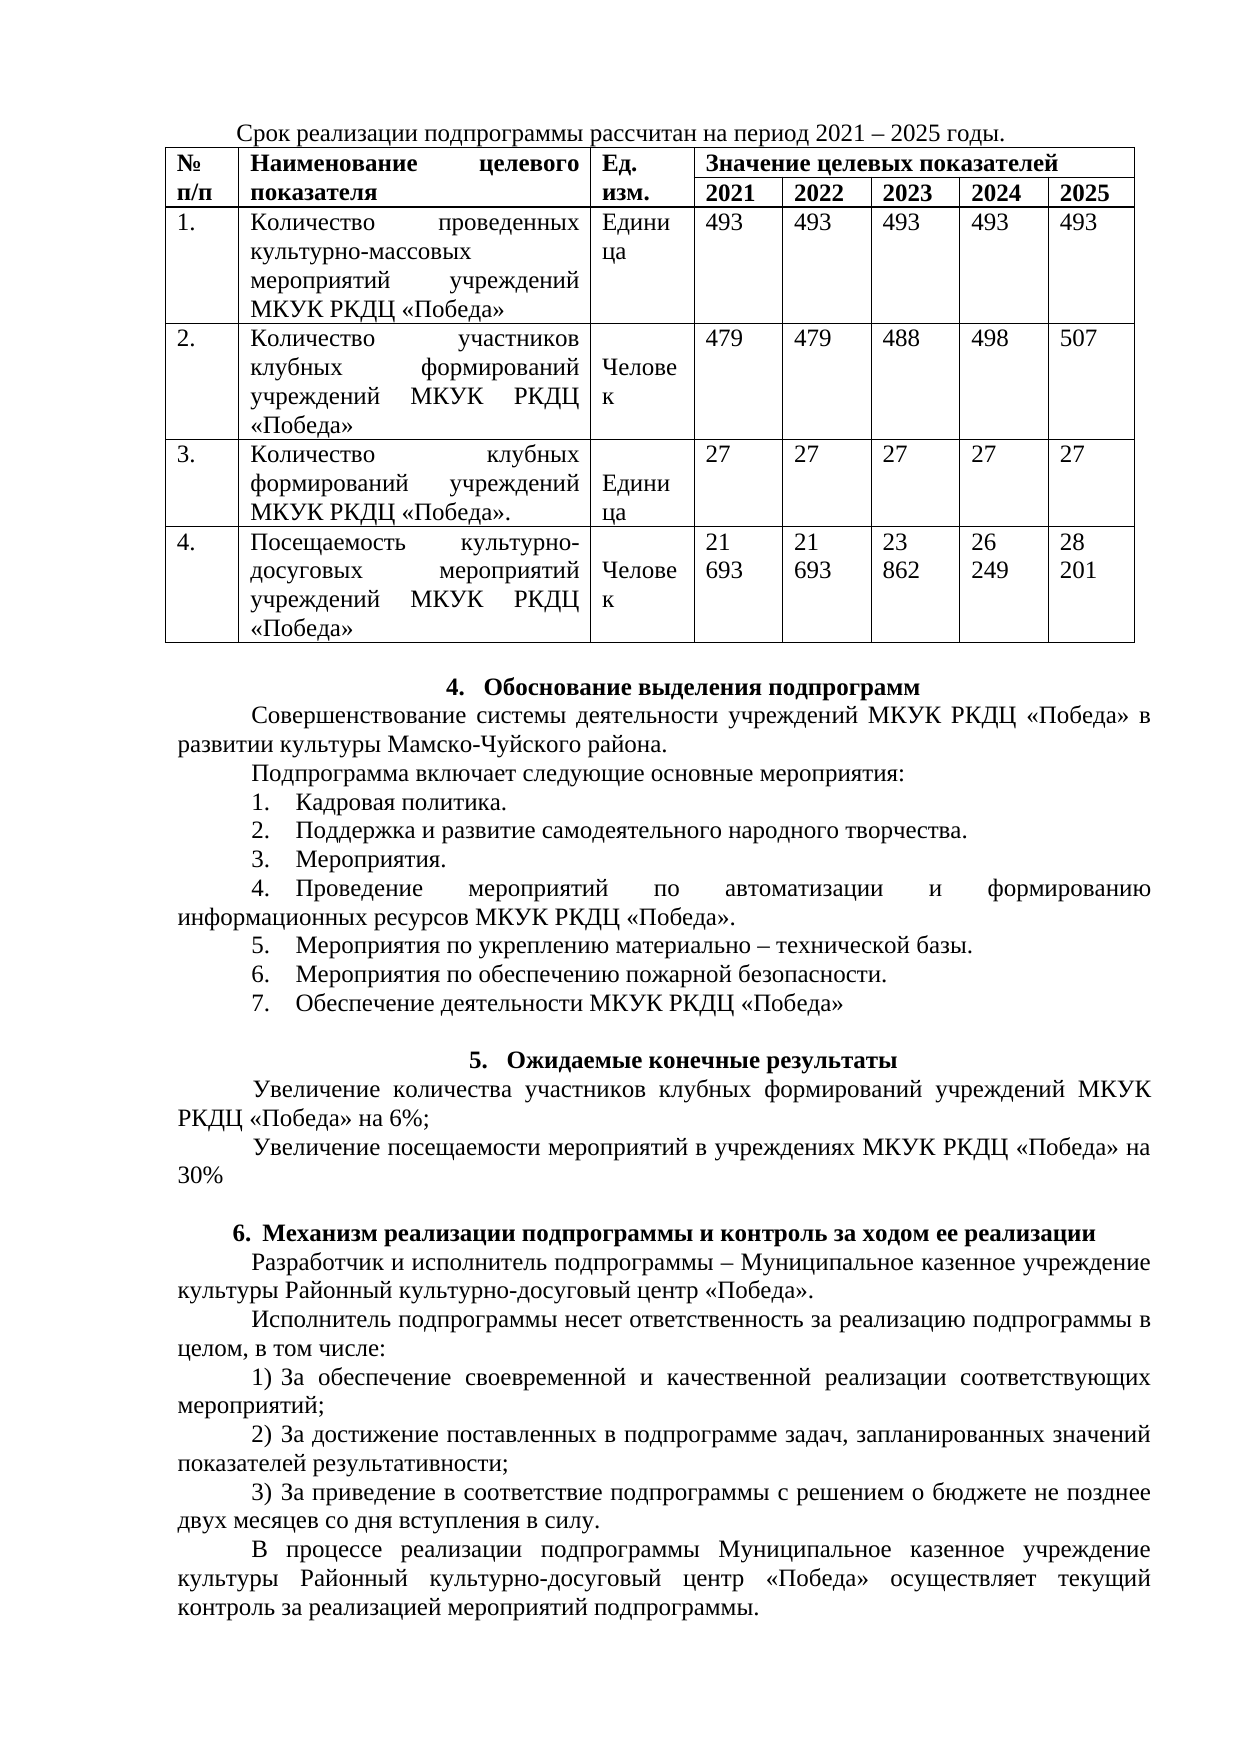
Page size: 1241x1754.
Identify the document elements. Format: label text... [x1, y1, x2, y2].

table_cell 507 [1049, 324, 1134, 438]
table_cell 2024 [960, 178, 1048, 206]
table_cell 27 [1049, 440, 1134, 526]
text Срок реализации подпрограммы рассчитан на период 2021 – 2025 годы. [177, 118, 1152, 147]
text 2. Поддержка и развитие самодеятельного народного творчества. [177, 815, 1152, 844]
text Подпрограмма включает следующие основные мероприятия: [177, 758, 1152, 787]
table_cell 498 [960, 324, 1048, 438]
table_cell 1. [166, 208, 238, 322]
text 1. Кадровая политика. [177, 787, 1152, 815]
text 7. Обеспечение деятельности МКУК РКДЦ «Победа» [177, 988, 1152, 1017]
table_cell Человек [591, 527, 694, 642]
list Разработчик и исполнитель подпрограммы – Муниципальное казенное учреждение культуры Районный культурно-досуговый центр «Победа». [177, 1247, 1152, 1304]
table_cell 2021 [695, 178, 782, 206]
table_header Наименование целевого показателя [239, 148, 590, 206]
table_cell 27 [872, 440, 959, 526]
text 4. Проведение мероприятий по автоматизации и формированию информационных ресурсов МКУК РКДЦ «Победа». [177, 873, 1152, 930]
table_cell 27 [783, 440, 871, 526]
list Механизм реализации подпрограммы и контроль за ходом ее реализации [177, 1218, 1152, 1247]
table_cell 26 249 [960, 527, 1048, 642]
table_header Ед. изм. [591, 148, 694, 206]
table_cell 479 [695, 324, 782, 438]
table_cell 479 [783, 324, 871, 438]
text 6. Мероприятия по обеспечению пожарной безопасности. [177, 959, 1152, 988]
table_cell 4. [166, 527, 238, 642]
table_cell Количество проведенных культурно-массовых мероприятий учреждений МКУК РКДЦ «Победа» [239, 208, 590, 322]
table_cell Посещаемость культурно-досуговых мероприятий учреждений МКУК РКДЦ «Победа» [239, 527, 590, 642]
table_cell 2022 [783, 178, 871, 206]
table_cell 493 [783, 208, 871, 322]
list Обоснование выделения подпрограмм [215, 672, 1152, 700]
table_cell 493 [1049, 208, 1134, 322]
list За приведение в соответствие подпрограммы с решением о бюджете не позднее двух месяцев со дня вступления в силу. [177, 1477, 1152, 1534]
text Совершенствование системы деятельности учреждений МКУК РКДЦ «Победа» в развитии культуры Мамско-Чуйского района. [177, 700, 1152, 758]
table_cell 2023 [872, 178, 959, 206]
list Увеличение количества участников клубных формирований учреждений МКУК РКДЦ «Победа» на 6%; [177, 1074, 1152, 1132]
table_header Значение целевых показателей [695, 148, 1134, 177]
text 5. Мероприятия по укреплению материально – технической базы. [177, 930, 1152, 959]
table_cell 27 [695, 440, 782, 526]
table_cell 3. [166, 440, 238, 526]
table_cell Единица [591, 440, 694, 526]
table_cell 2025 [1049, 178, 1134, 206]
table_cell 21 693 [783, 527, 871, 642]
table_cell 493 [960, 208, 1048, 322]
table_cell 23 862 [872, 527, 959, 642]
table_cell 28 201 [1049, 527, 1134, 642]
text В процессе реализации подпрограммы Муниципальное казенное учреждение культуры Районный культурно-досуговый центр «Победа» осуществляет текущий контроль за реализацией мероприятий подпрограммы. [177, 1534, 1152, 1620]
table_cell 2. [166, 324, 238, 438]
table_cell Количество участников клубных формирований учреждений МКУК РКДЦ «Победа» [239, 324, 590, 438]
list Увеличение посещаемости мероприятий в учреждениях МКУК РКДЦ «Победа» на 30% [177, 1132, 1152, 1189]
list За обеспечение своевременной и качественной реализации соответствующих мероприятий; [177, 1362, 1152, 1419]
table_cell 493 [872, 208, 959, 322]
table_cell 488 [872, 324, 959, 438]
table_cell Человек [591, 324, 694, 438]
text 3. Мероприятия. [177, 844, 1152, 873]
table_cell 21 693 [695, 527, 782, 642]
table_cell 493 [695, 208, 782, 322]
list Ожидаемые конечные результаты [215, 1045, 1152, 1074]
table_cell 27 [960, 440, 1048, 526]
table_cell Единица [591, 208, 694, 322]
table_header № п/п [166, 148, 238, 206]
list За достижение поставленных в подпрограмме задач, запланированных значений показателей результативности; [177, 1419, 1152, 1477]
table_cell Количество клубных формирований учреждений МКУК РКДЦ «Победа». [239, 440, 590, 526]
text Исполнитель подпрограммы несет ответственность за реализацию подпрограммы в целом, в том числе: [177, 1304, 1152, 1362]
